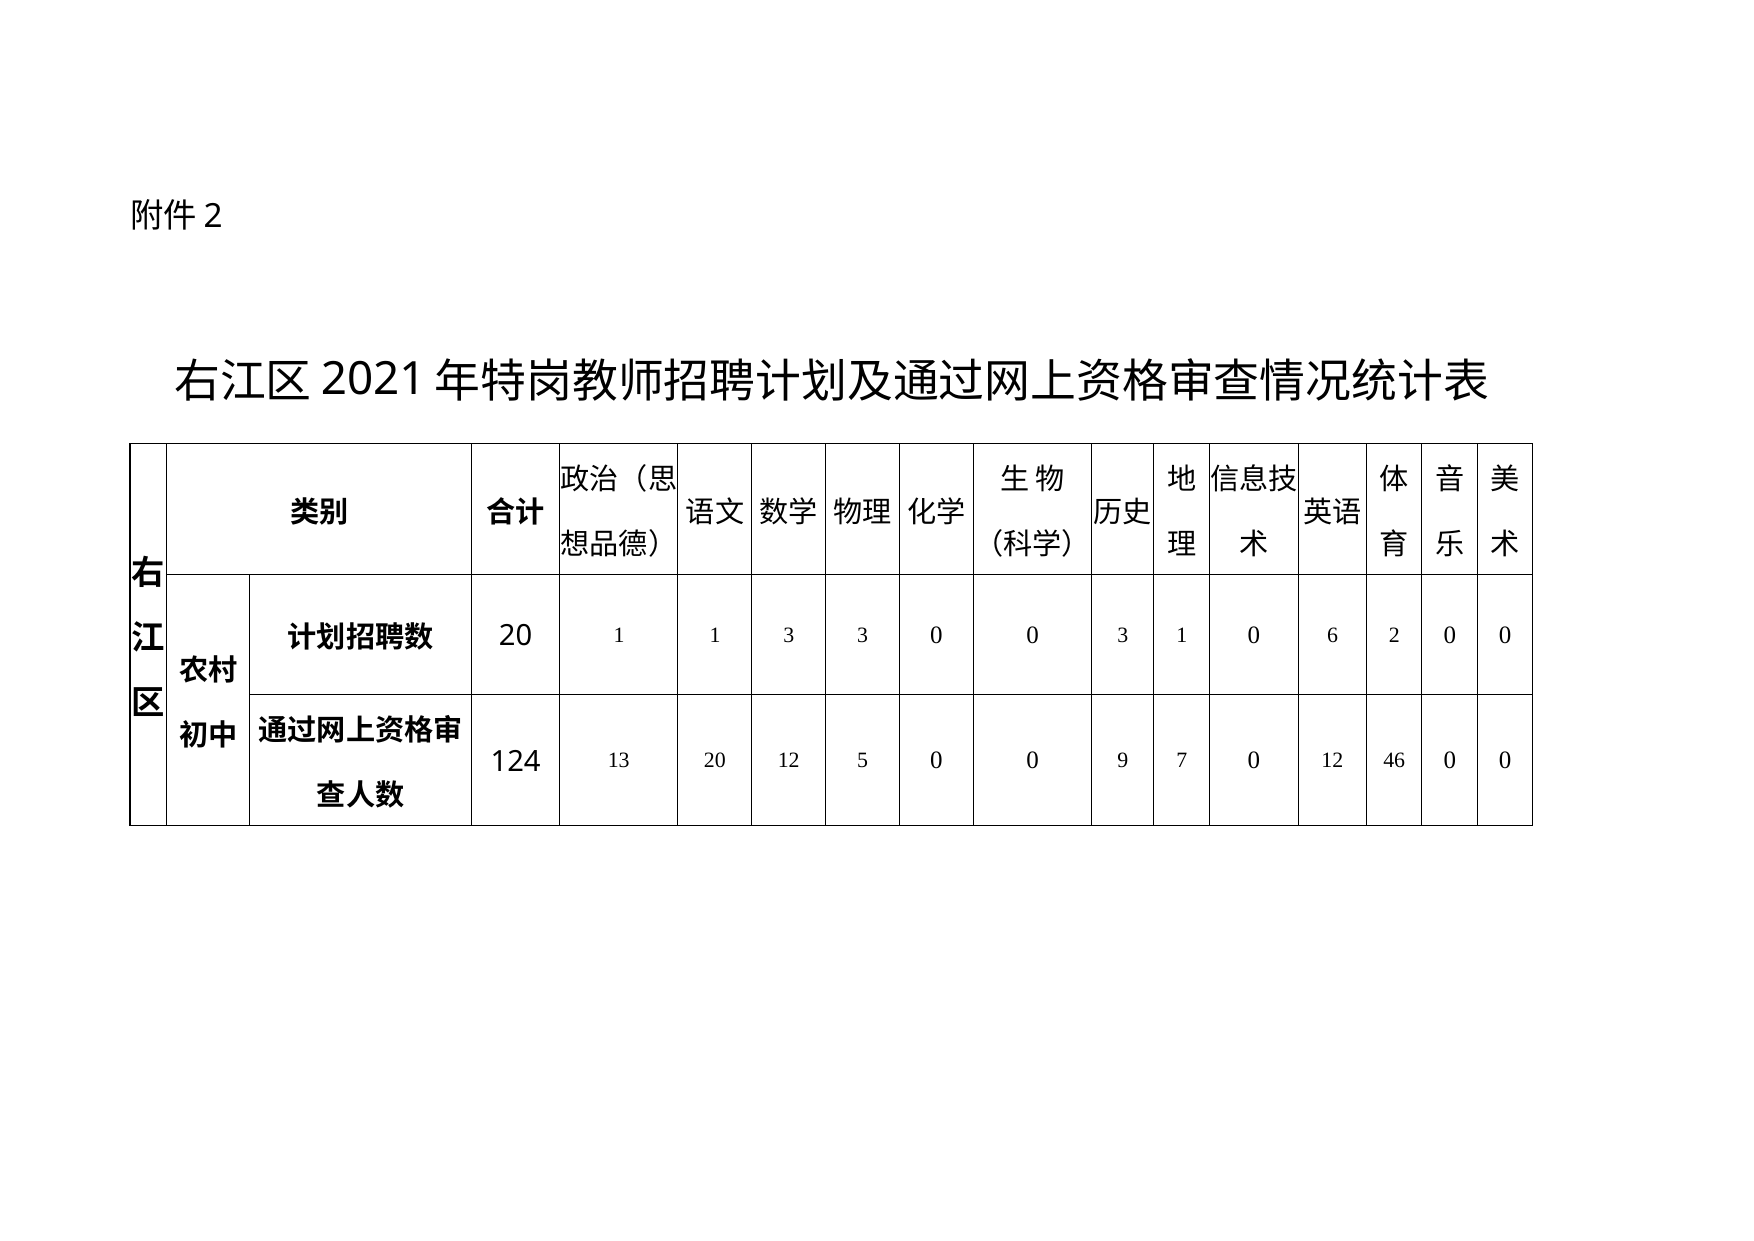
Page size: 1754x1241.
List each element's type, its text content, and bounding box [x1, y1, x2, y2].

table_cell 12 [1299, 695, 1366, 825]
table_cell 右 江 区 [131, 444, 166, 825]
table_cell 英语 [1299, 444, 1366, 574]
table_cell 类别 [167, 444, 471, 574]
table_cell 物理 [826, 444, 899, 574]
table_header 右江区2021年特岗教师招聘计划及通过网上资格审查情况统计表 [130, 311, 1533, 443]
table_cell 3 [752, 575, 825, 694]
table_cell 9 [1092, 695, 1153, 825]
table_cell 2 [1367, 575, 1421, 694]
table_cell 地理 [1154, 444, 1209, 574]
table_cell 历史 [1092, 444, 1153, 574]
table_cell 生 物 （科学） [974, 444, 1091, 574]
table_cell 0 [1422, 575, 1477, 694]
table_cell 20 [678, 695, 751, 825]
table_cell 音乐 [1422, 444, 1477, 574]
table_cell 6 [1299, 575, 1366, 694]
table_cell 20 [472, 575, 559, 694]
table_cell 0 [900, 575, 973, 694]
table_cell 7 [1154, 695, 1209, 825]
table_cell 0 [1478, 695, 1532, 825]
table_cell 化学 [900, 444, 973, 574]
table_cell 政治（思想品德） [560, 444, 677, 574]
table_cell 体育 [1367, 444, 1421, 574]
table_cell 数学 [752, 444, 825, 574]
table_cell 5 [826, 695, 899, 825]
table_cell 农村初中 [167, 575, 249, 825]
table_cell 13 [560, 695, 677, 825]
table_cell 3 [826, 575, 899, 694]
table_cell 1 [560, 575, 677, 694]
table_cell 0 [1210, 575, 1298, 694]
table_cell 0 [974, 695, 1091, 825]
table_cell 0 [1422, 695, 1477, 825]
table_cell 计划招聘数 [250, 575, 471, 694]
table_cell 46 [1367, 695, 1421, 825]
text 附件2 [130, 181, 1606, 246]
table_cell 信息技术 [1210, 444, 1298, 574]
table_cell 1 [678, 575, 751, 694]
table_cell 美术 [1478, 444, 1532, 574]
table_cell 0 [1210, 695, 1298, 825]
table_cell 12 [752, 695, 825, 825]
table_cell 1 [1154, 575, 1209, 694]
table_cell 通过网上资格审查人数 [250, 695, 471, 825]
table_cell 124 [472, 695, 559, 825]
table_cell 0 [900, 695, 973, 825]
table_cell 0 [1478, 575, 1532, 694]
table_cell 合计 [472, 444, 559, 574]
table_cell 3 [1092, 575, 1153, 694]
table_cell 0 [974, 575, 1091, 694]
table_cell 语文 [678, 444, 751, 574]
